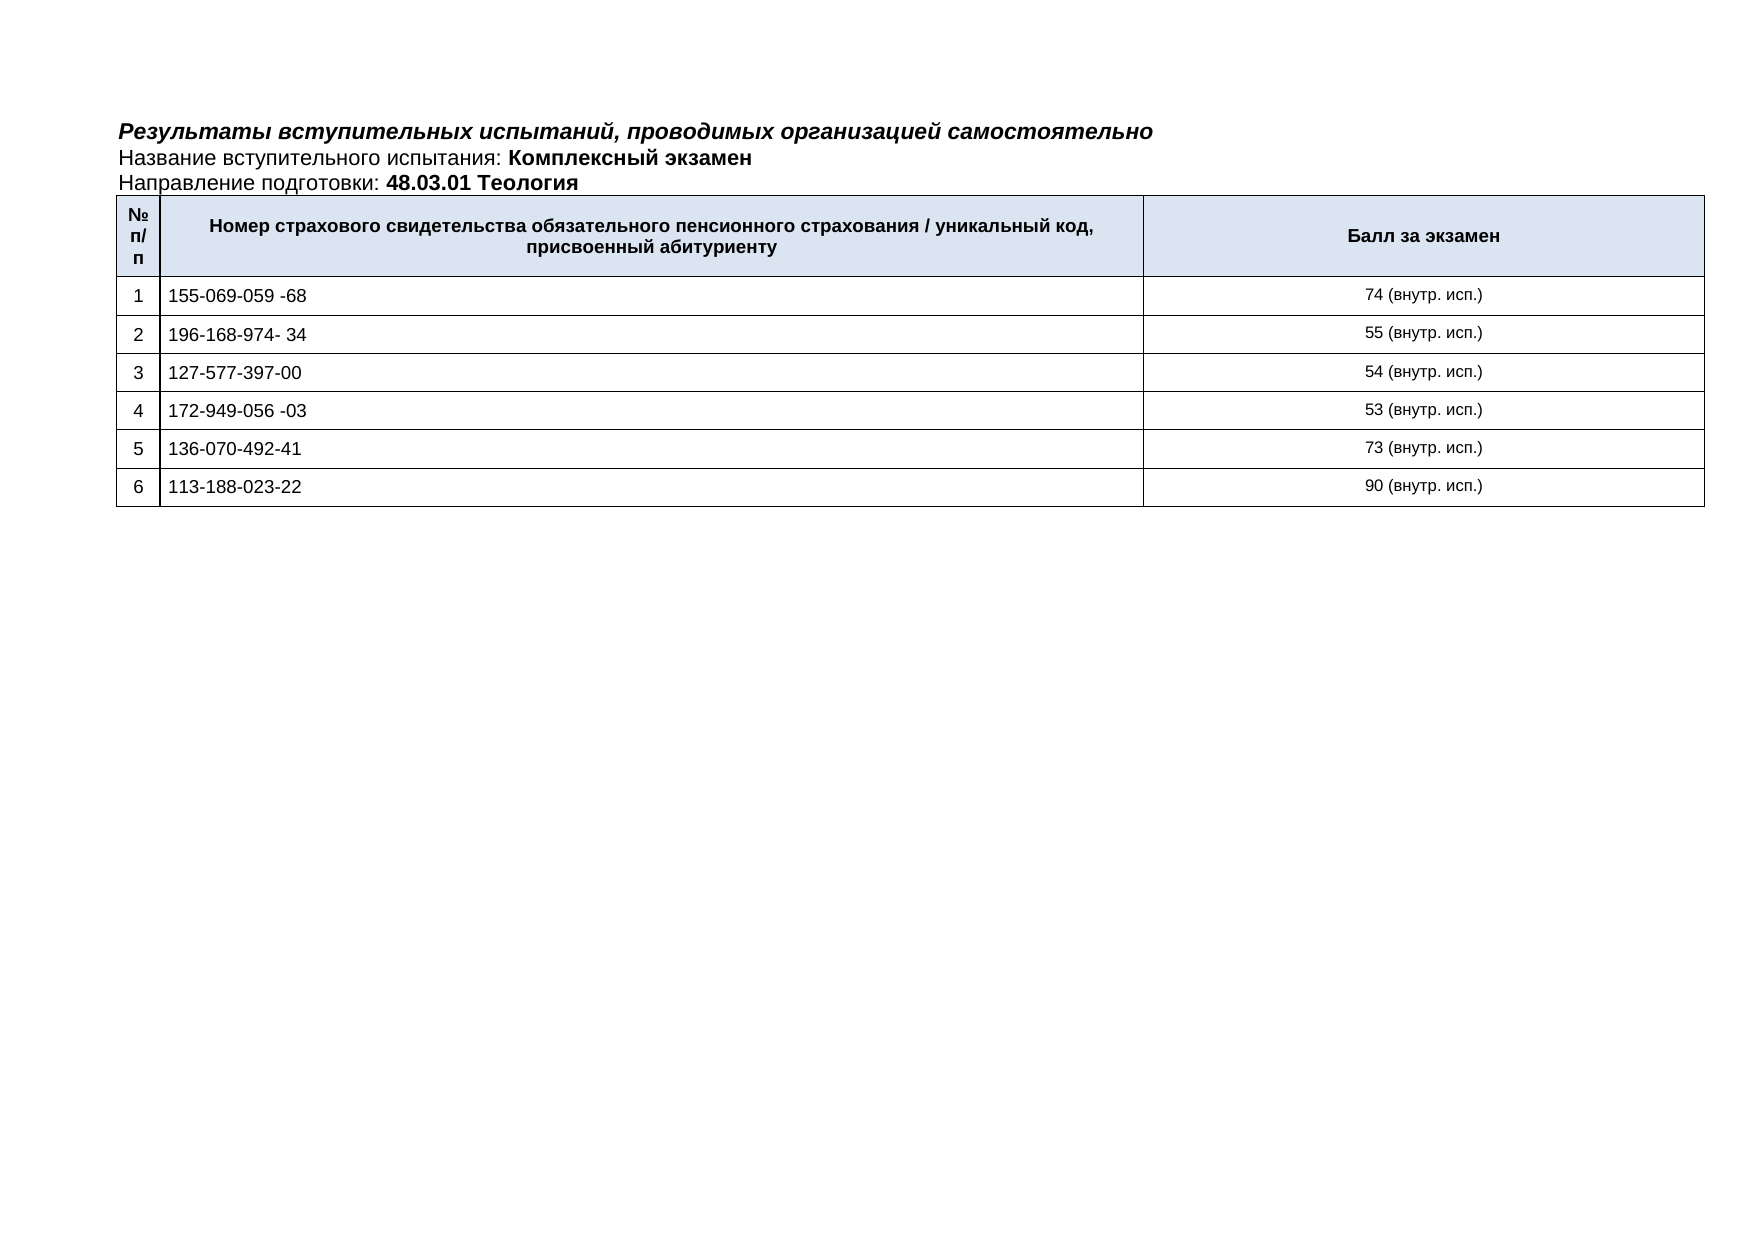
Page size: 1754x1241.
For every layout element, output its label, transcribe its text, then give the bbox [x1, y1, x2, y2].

table_cell 3 [117, 354, 159, 391]
table_cell 155-069-059 -68 [161, 277, 1143, 314]
table_header Номер страхового свидетельства обязательного пенсионного страхования / уникальный код, присвоенный абитуриенту [161, 196, 1143, 276]
table_cell 55 (внутр. исп.) [1144, 316, 1704, 353]
text Результаты вступительных испытаний, проводимых организацией самостоятельно [118, 118, 1695, 144]
table_cell 74 (внутр. исп.) [1144, 277, 1704, 314]
table_header № п/п [117, 196, 159, 276]
table_cell 172-949-056 -03 [161, 392, 1143, 429]
table_cell 196-168-974- 34 [161, 316, 1143, 353]
table_cell 5 [117, 430, 159, 467]
table_cell 2 [117, 316, 159, 353]
table_cell 127-577-397-00 [161, 354, 1143, 391]
table_cell 1 [117, 277, 159, 314]
text Направление подготовки: 48.03.01 Теология [118, 170, 1695, 195]
table_cell 54 (внутр. исп.) [1144, 354, 1704, 391]
table_cell 73 (внутр. исп.) [1144, 430, 1704, 467]
table_cell 53 (внутр. исп.) [1144, 392, 1704, 429]
text Название вступительного испытания: Комплексный экзамен [118, 144, 1695, 170]
table_cell 136-070-492-41 [161, 430, 1143, 467]
table_cell 4 [117, 392, 159, 429]
table_cell 6 [117, 469, 159, 506]
table_cell 90 (внутр. исп.) [1144, 469, 1704, 506]
table_cell 113-188-023-22 [161, 469, 1143, 506]
table_header Балл за экзамен [1144, 196, 1704, 276]
